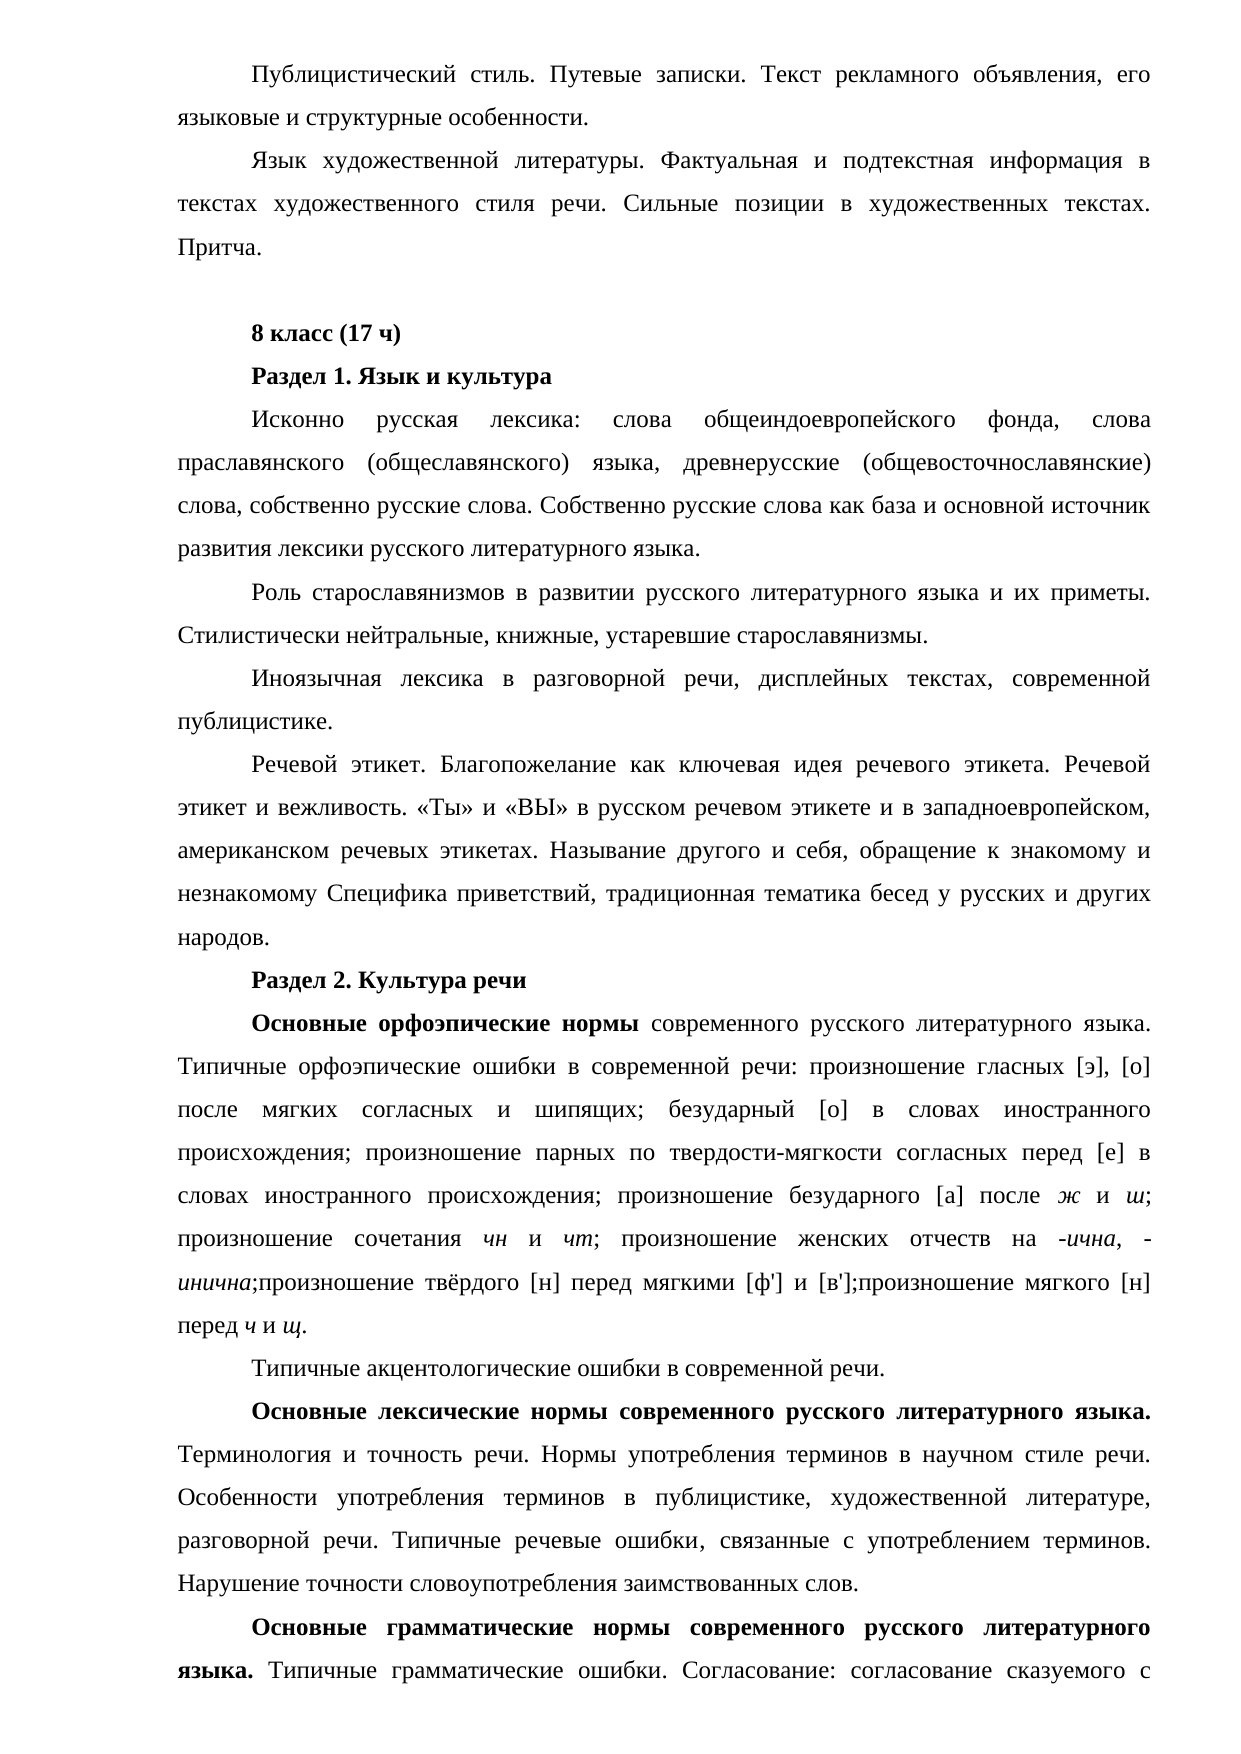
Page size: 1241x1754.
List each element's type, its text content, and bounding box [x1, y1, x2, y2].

text Иноязычная лексика в разговорной речи, дисплейных текстах, современной публицистике. [177, 663, 1152, 735]
text Публицистический стиль. Путевые записки. Текст рекламного объявления, его языковые и структурные особенности. [177, 59, 1152, 131]
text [177, 1612, 1152, 1683]
text 8 класс (17 ч) [177, 318, 1152, 347]
text Раздел 1. Язык и культура [177, 361, 1152, 390]
text Роль старославянизмов в развитии русского литературного языка и их приметы. Стилистически нейтральные, книжные, устаревшие старославянизмы. [177, 577, 1152, 648]
text Основные лексические нормы современного русского литературного языка. Терминология и точность речи. Нормы употребления терминов в научном стиле речи. Особенности употребления терминов в публицистике, художественной литературе, разговорной речи. Типичные речевые ошибки‚ связанные с употреблением терминов. Нарушение точности словоупотребления заимствованных слов. [177, 1396, 1152, 1597]
text Речевой этикет. Благопожелание как ключевая идея речевого этикета. Речевой этикет и вежливость. «Ты» и «ВЫ» в русском речевом этикете и в западноевропейском, американском речевых этикетах. Называние другого и себя, обращение к знакомому и незнакомому Специфика приветствий, традиционная тематика бесед у русских и других народов. [177, 749, 1152, 950]
text Раздел 2. Культура речи [177, 965, 1152, 993]
text Типичные акцентологические ошибки в современной речи. [177, 1353, 1152, 1382]
text Язык художественной литературы. Фактуальная и подтекстная информация в текстах художественного стиля речи. Сильные позиции в художественных текстах. Притча. [177, 145, 1152, 260]
text Основные орфоэпические нормы современного русского литературного языка. Типичные орфоэпические ошибки в современной речи: произношение гласных [э], [о] после мягких согласных и шипящих; безударный [о] в словах иностранного происхождения; произношение парных по твердости-мягкости согласных перед [е] в словах иностранного происхождения; произношение безударного [а] после ж и ш; произношение сочетания чн и чт; произношение женских отчеств на -ична, -инична;произношение твёрдого [н] перед мягкими [ф'] и [в'];произношение мягкого [н] перед ч и щ. [177, 1008, 1152, 1338]
text Исконно русская лексика: слова общеиндоевропейского фонда, слова праславянского (общеславянского) языка, древнерусские (общевосточнославянские) слова, собственно русские слова. Собственно русские слова как база и основной источник развития лексики русского литературного языка. [177, 404, 1152, 562]
